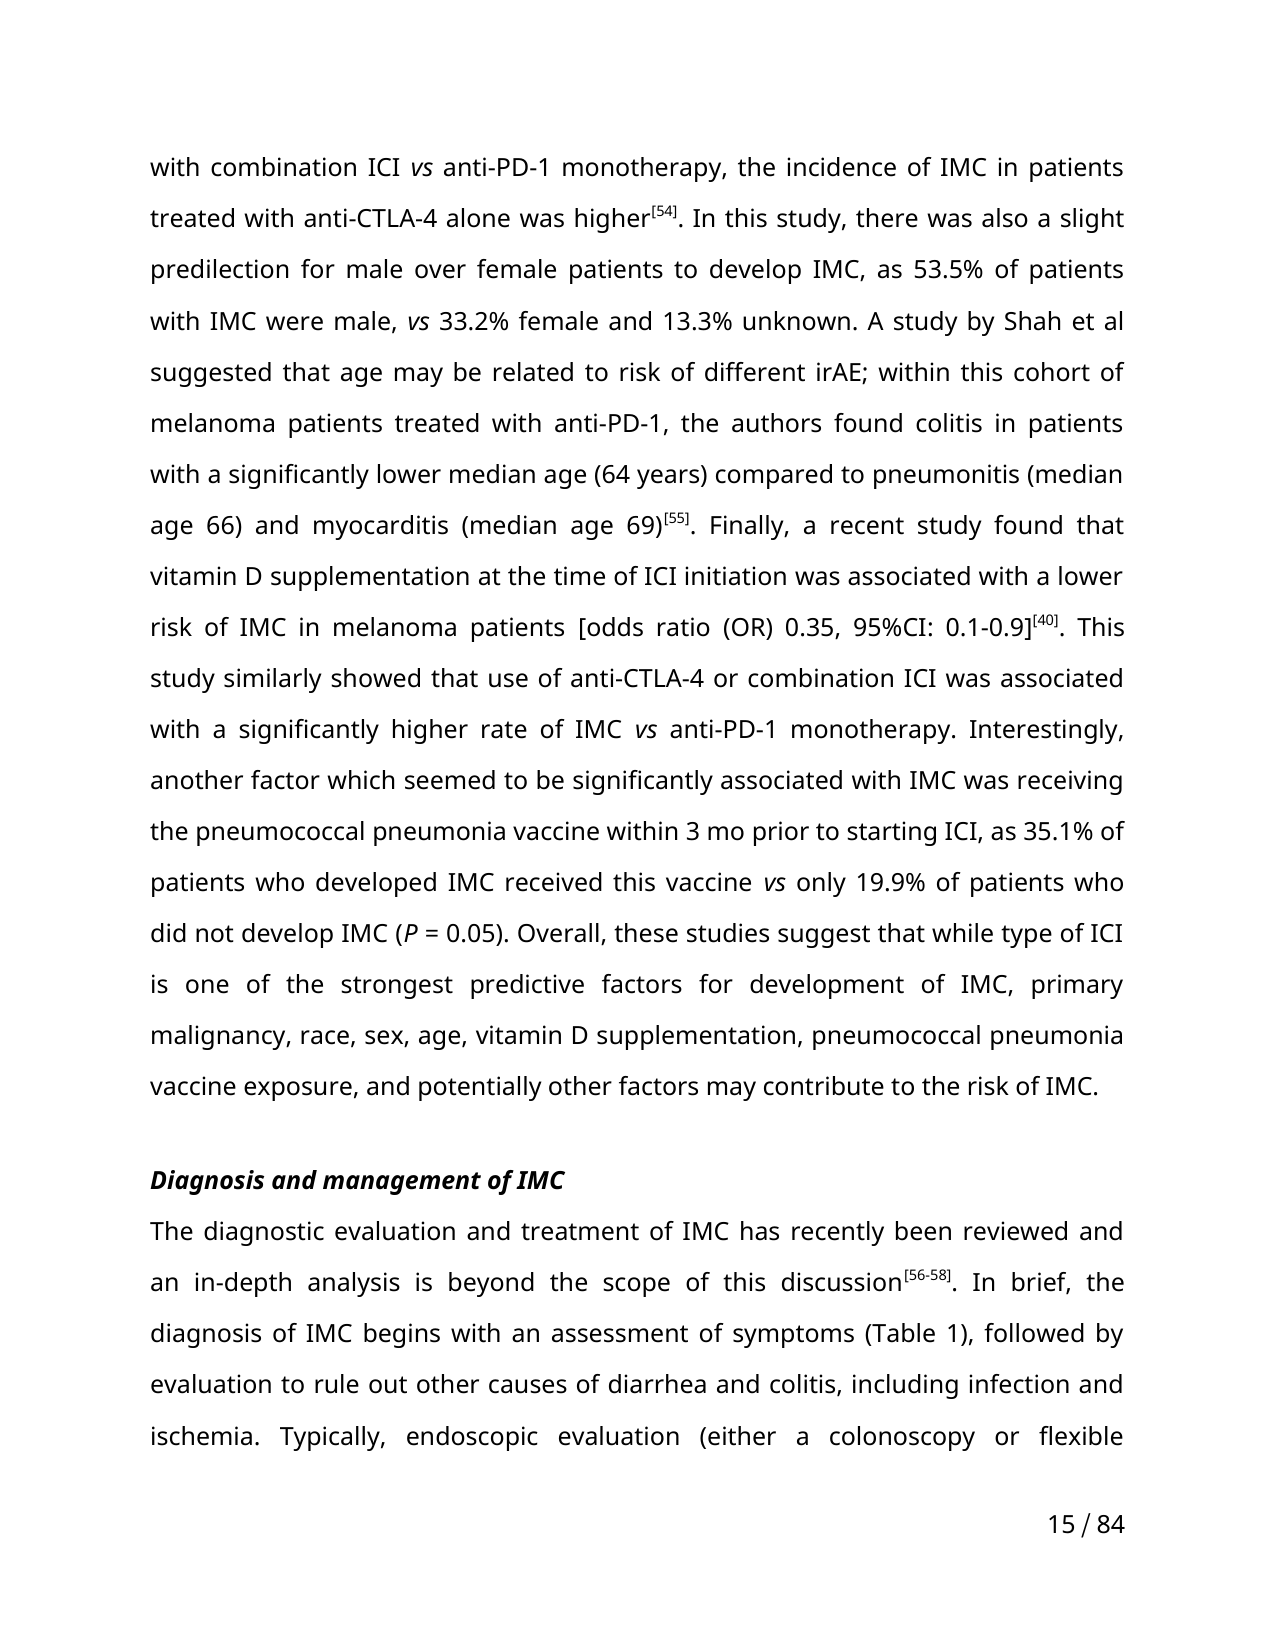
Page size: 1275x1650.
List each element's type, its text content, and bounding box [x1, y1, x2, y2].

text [150, 1214, 1125, 1452]
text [150, 150, 1125, 1103]
text Diagnosis and management of IMC [150, 1163, 1125, 1197]
